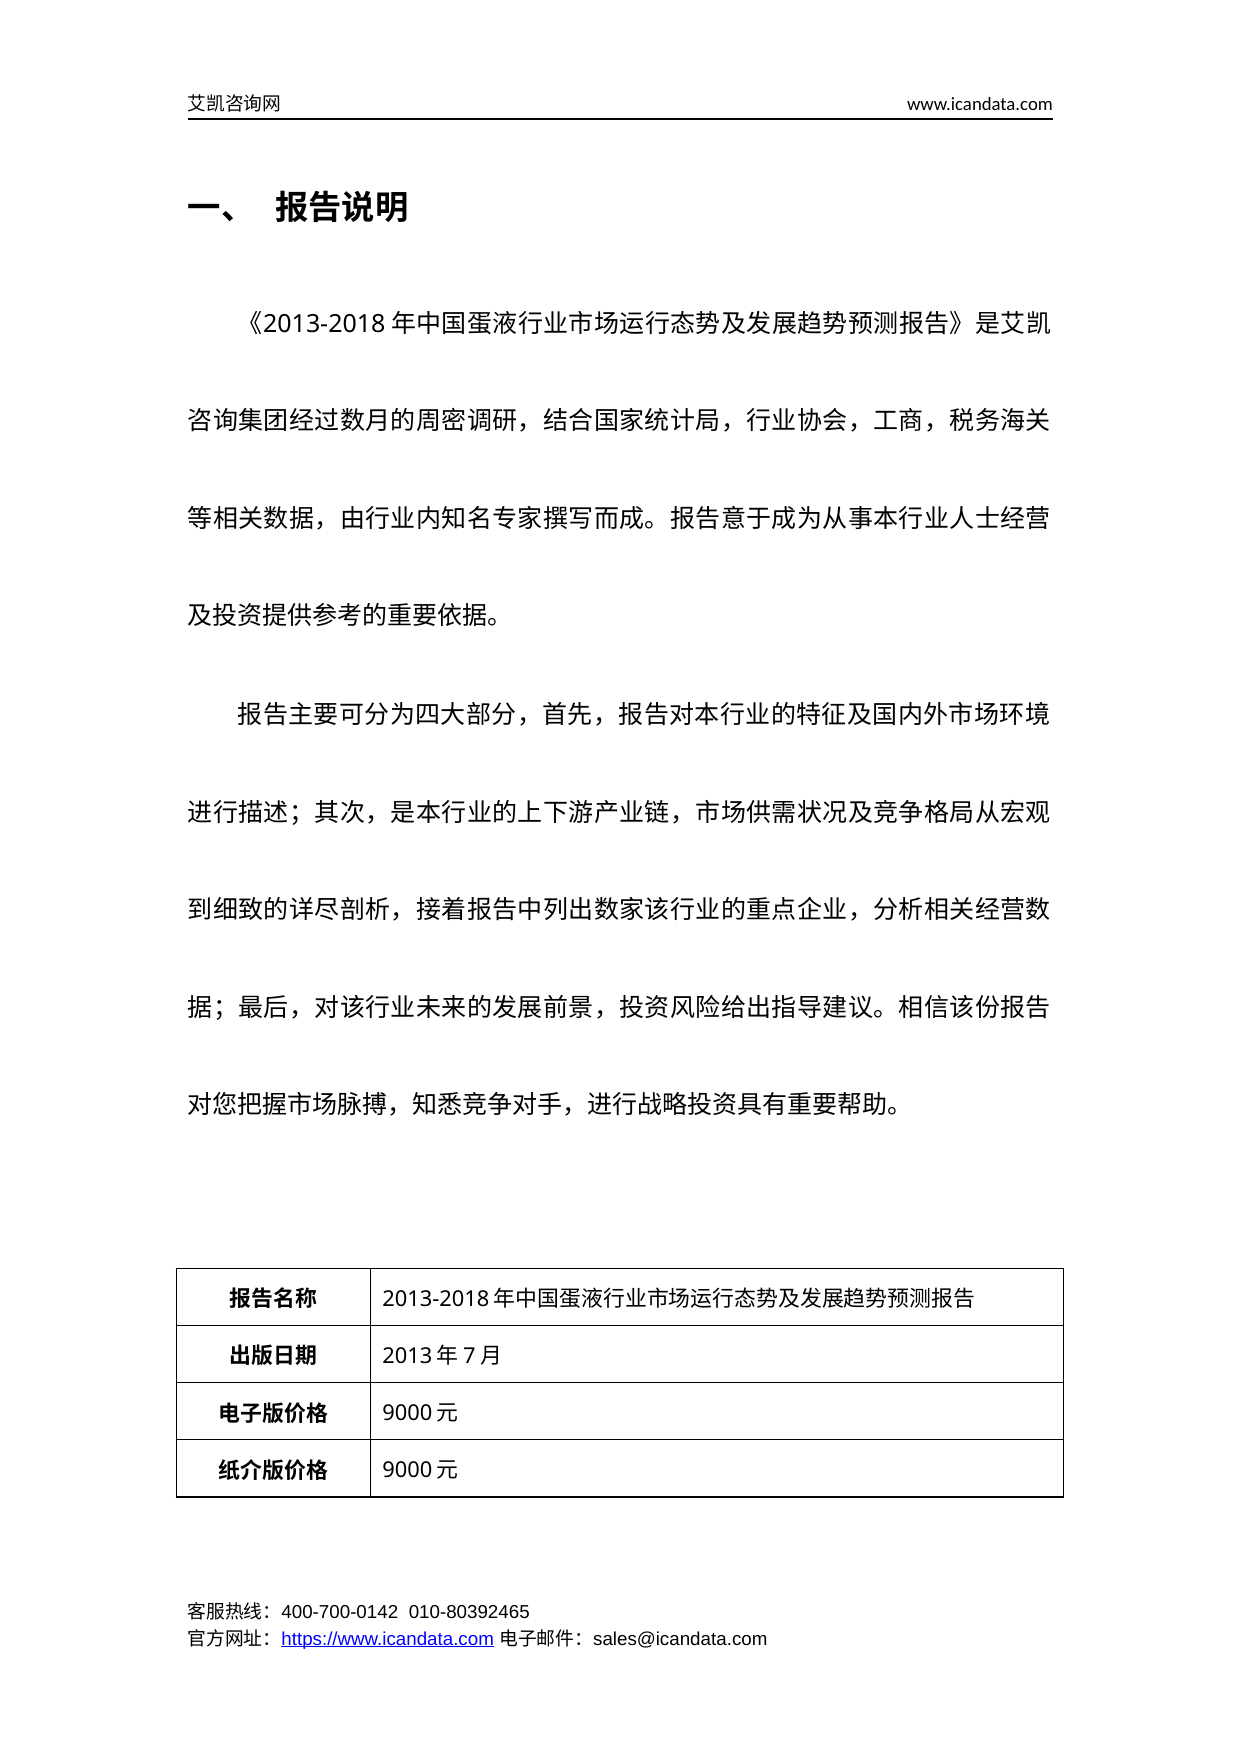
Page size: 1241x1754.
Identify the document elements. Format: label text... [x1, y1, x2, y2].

text 《2013-2018年中国蛋液行业市场运行态势及发展趋势预测报告》是艾凯咨询集团经过数月的周密调研，结合国家统计局，行业协会，工商，税务海关等相关数据，由行业内知名专家撰写而成。报告意于成为从事本行业人士经营及投资提供参考的重要依据。 [187, 289, 1053, 646]
table_cell 9000元 [371, 1440, 1063, 1496]
table_cell 出版日期 [177, 1326, 370, 1382]
subtitle 报告说明 [187, 172, 1053, 237]
table_header 报告名称 [177, 1269, 370, 1325]
table_cell 纸介版价格 [177, 1440, 370, 1496]
table_cell 9000元 [371, 1383, 1063, 1439]
table_header 2013-2018年中国蛋液行业市场运行态势及发展趋势预测报告 [371, 1269, 1063, 1325]
text 报告主要可分为四大部分，首先，报告对本行业的特征及国内外市场环境进行描述；其次，是本行业的上下游产业链，市场供需状况及竞争格局从宏观到细致的详尽剖析，接着报告中列出数家该行业的重点企业，分析相关经营数据；最后，对该行业未来的发展前景，投资风险给出指导建议。相信该份报告对您把握市场脉搏，知悉竞争对手，进行战略投资具有重要帮助。 [187, 681, 1053, 1136]
table_cell 电子版价格 [177, 1383, 370, 1439]
table_cell 2013年7月 [371, 1326, 1063, 1382]
